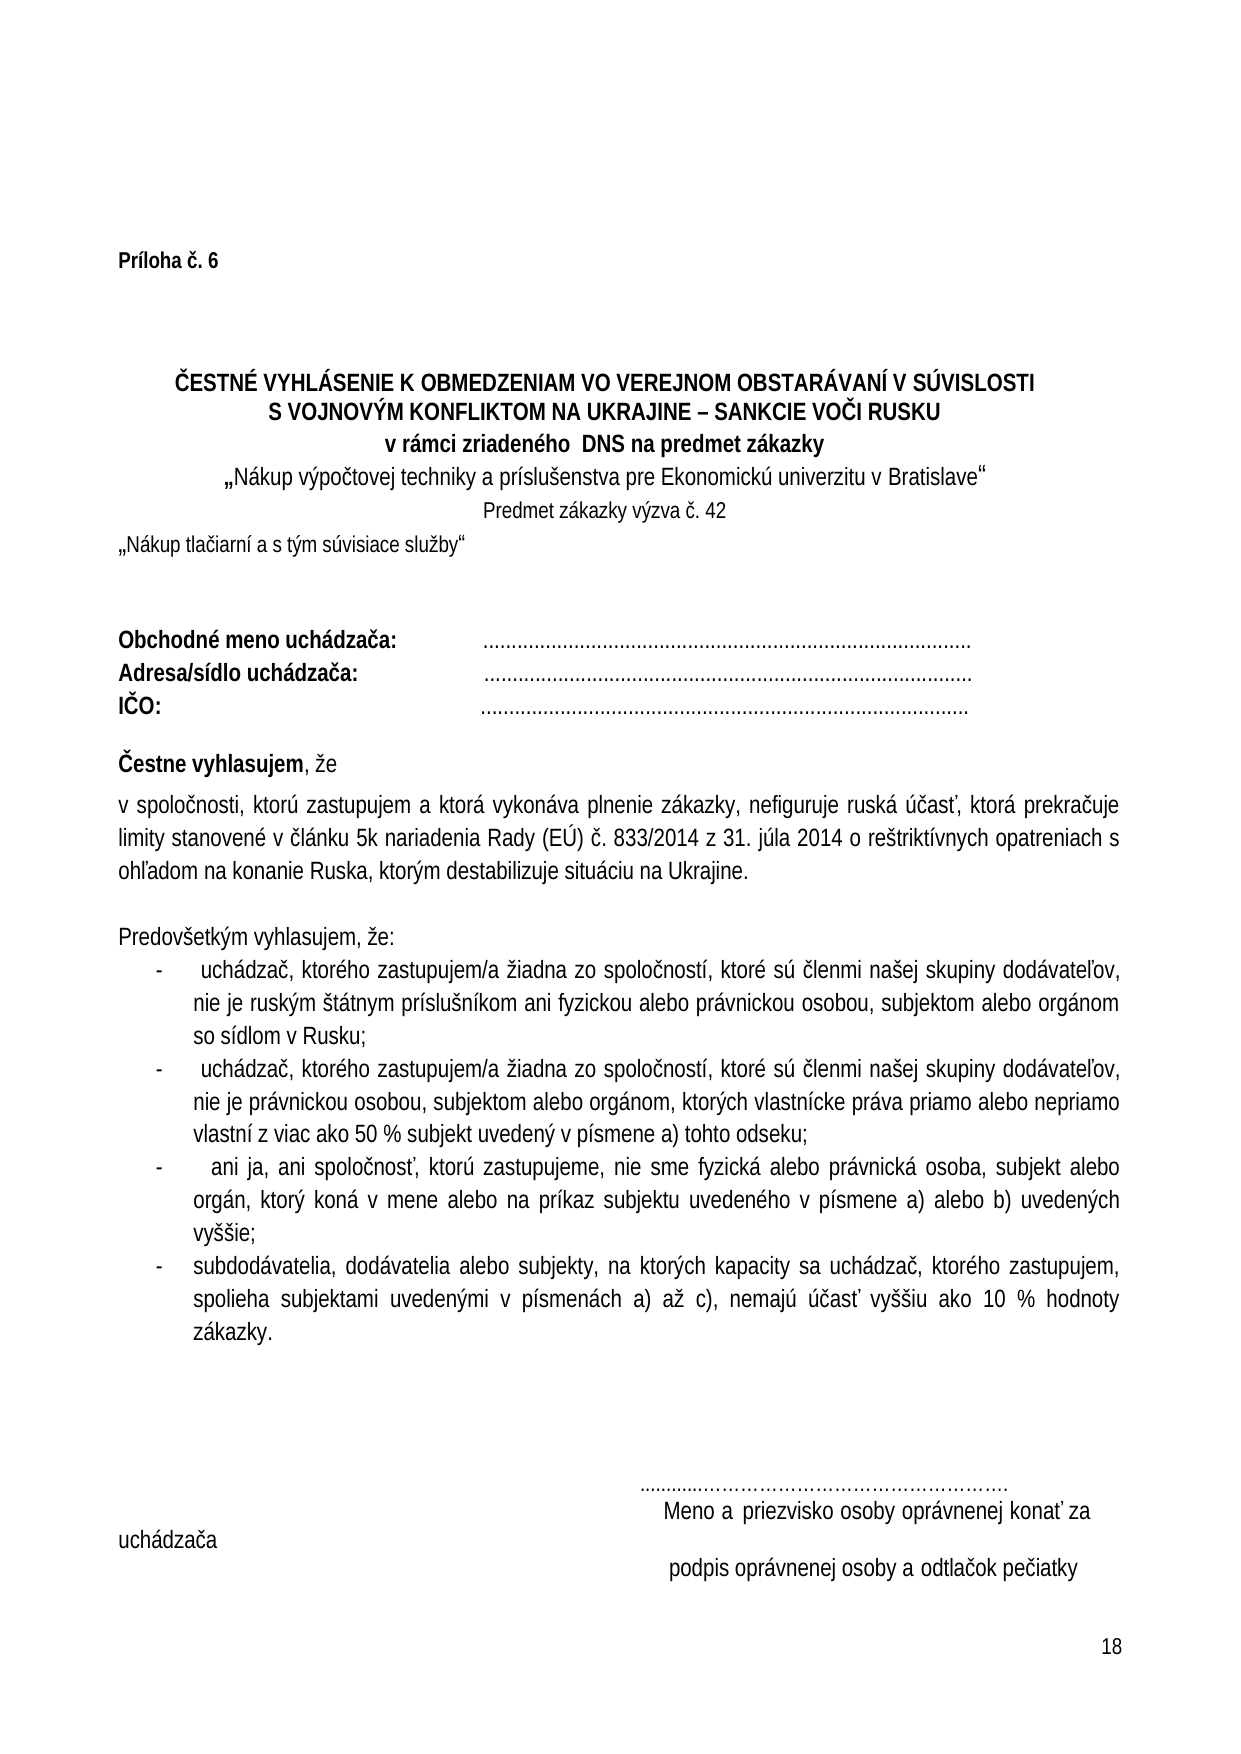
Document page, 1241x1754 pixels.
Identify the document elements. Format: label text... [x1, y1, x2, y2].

text v spoločnosti, ktorú zastupujem a ktorá vykonáva plnenie zákazky, nefiguruje ruská účasť, ktorá prekračuje limity stanovené v článku 5k nariadenia Rady (EÚ) č. 833/2014 z 31. júla 2014 o reštriktívnych opatreniach s ohľadom na konanie Ruska, ktorým destabilizuje situáciu na Ukrajine. [118, 790, 1122, 885]
list subdodávatelia, dodávatelia alebo subjekty, na ktorých kapacity sa uchádzač, ktorého zastupujem, spolieha subjektami uvedenými v písmenách a) až c), nemajú účasť vyššiu ako 10 % hodnoty zákazky. [156, 1251, 1122, 1346]
text IČO: ...................................................................................... [118, 691, 1091, 720]
text ............…………………………………………. [118, 1470, 1122, 1496]
text Meno a priezvisko osoby oprávnenej konať za uchádzača [118, 1496, 1091, 1553]
text podpis oprávnenej osoby a odtlačok pečiatky [118, 1553, 1091, 1582]
text „“ [118, 459, 1091, 492]
text Čestne vyhlasujem, že [118, 749, 1122, 778]
text Predovšetkým vyhlasujem, že: [118, 922, 1122, 951]
text v rámci zriadeného DNS na predmet zákazky [118, 425, 1091, 459]
text Predmet zákazky výzva č. 42 [118, 492, 1091, 525]
text Obchodné meno uchádzača: ...................................................................................... [118, 625, 1091, 654]
text „Nákup tlačiarní a s tým súvisiace služby“ [118, 525, 1122, 559]
list ani ja, ani spoločnosť, ktorú zastupujeme, nie sme fyzická alebo právnická osoba, subjekt alebo orgán, ktorý koná v mene alebo na príkaz subjektu uvedeného v písmene a) alebo b) uvedených vyššie; [156, 1152, 1122, 1247]
text Adresa/sídlo uchádzača: ...................................................................................... [118, 658, 1091, 687]
text Čestné vyhlásenie K obmedzeniam vo verejnom obstarávaní v súvislosti s vojnovým konfliktom na ukrajine – sankcie voči Rusku [118, 368, 1091, 425]
text Príloha č. 6 [118, 247, 1122, 273]
list uchádzač, ktorého zastupujem/a žiadna zo spoločností, ktoré sú členmi našej skupiny dodávateľov, nie je ruským štátnym príslušníkom ani fyzickou alebo právnickou osobou, subjektom alebo orgánom so sídlom v Rusku; [156, 955, 1122, 1049]
list uchádzač, ktorého zastupujem/a žiadna zo spoločností, ktoré sú členmi našej skupiny dodávateľov, nie je právnickou osobou, subjektom alebo orgánom, ktorých vlastnícke práva priamo alebo nepriamo vlastní z viac ako 50 % subjekt uvedený v písmene a) tohto odseku; [156, 1054, 1122, 1148]
